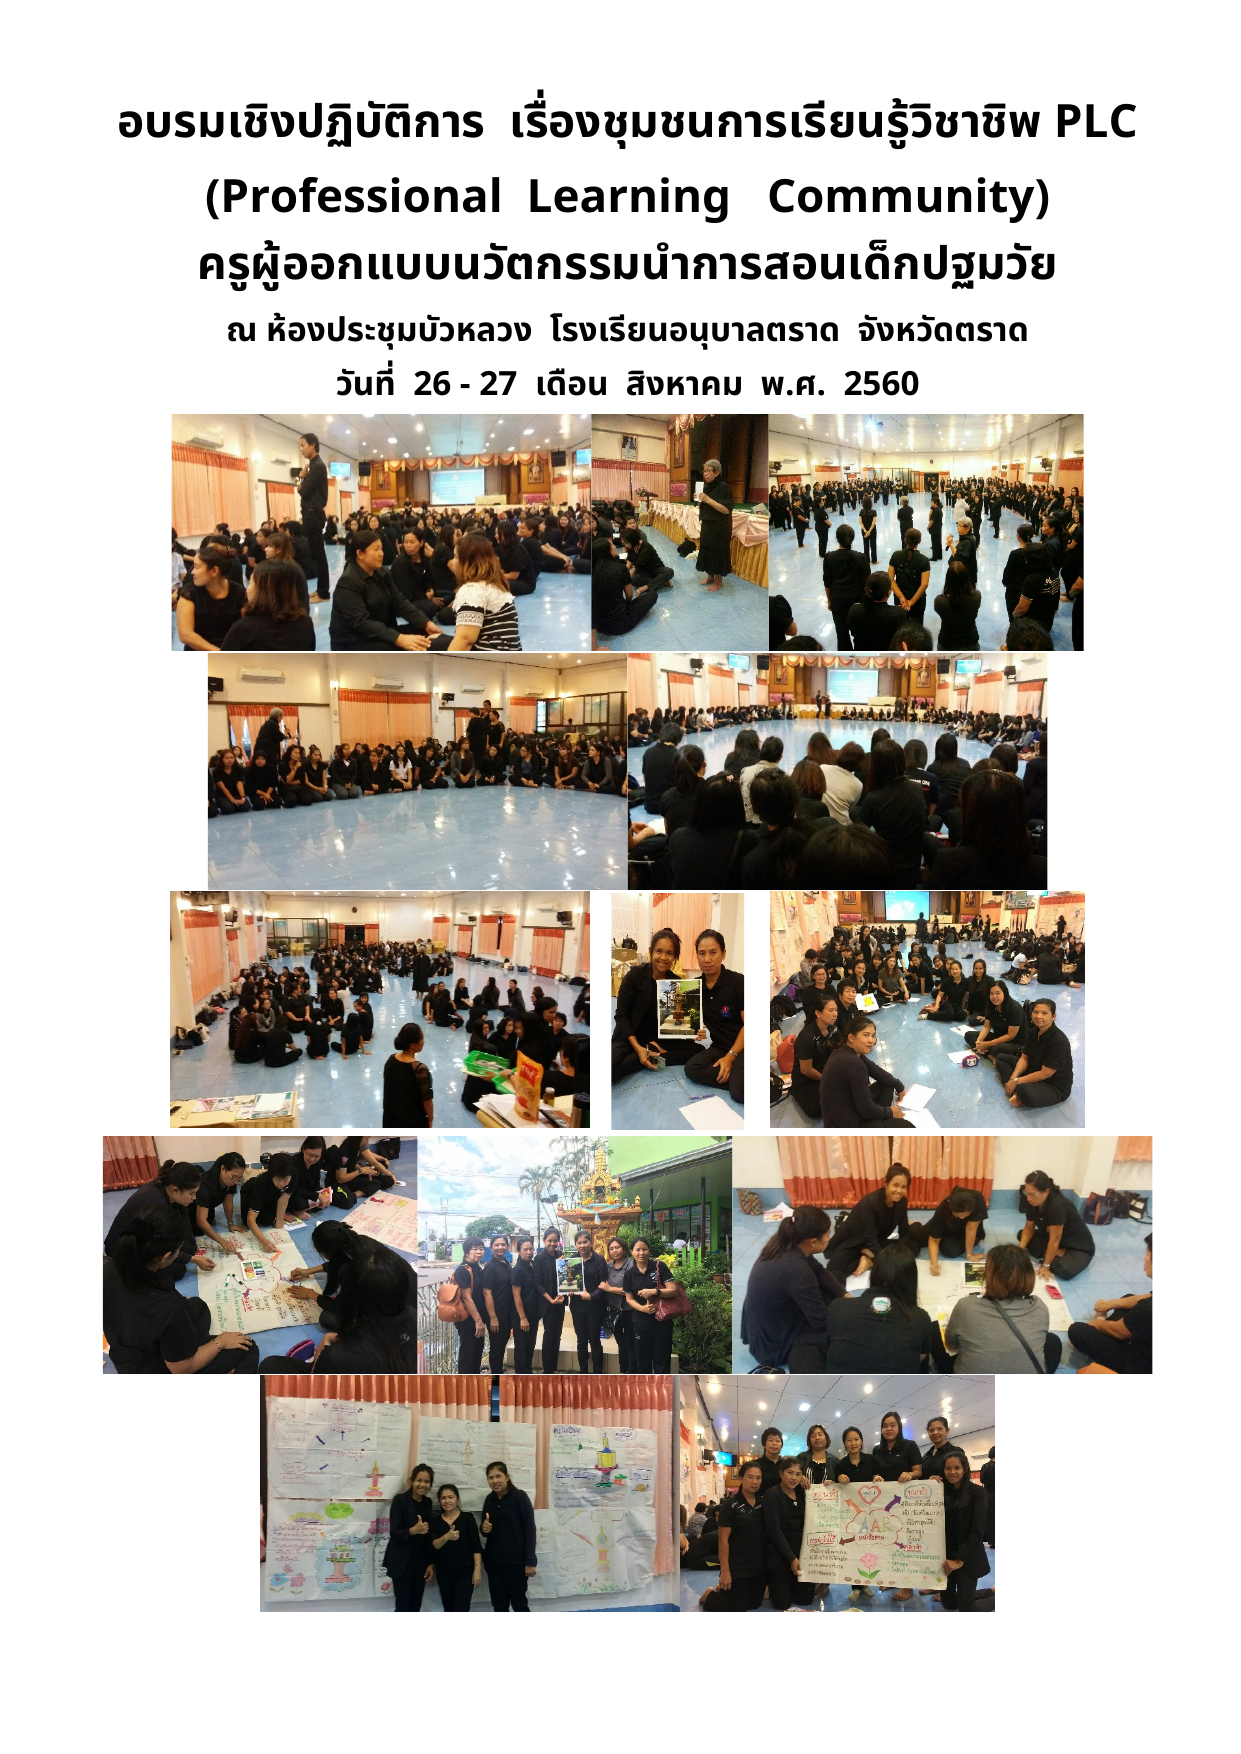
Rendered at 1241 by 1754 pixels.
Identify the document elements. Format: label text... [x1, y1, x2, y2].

picture [260, 1375, 995, 1612]
picture [207, 653, 1048, 890]
picture [770, 891, 1085, 1128]
text ครูผู้ออกแบบนวัตกรรมนำการสอนเด็กปฐมวัย [74, 231, 1181, 300]
picture [102, 1136, 1153, 1374]
text ณ ห้องประชุมบัวหลวง โรงเรียนอนุบาลตราด จังหวัดตราด [74, 306, 1181, 356]
picture [611, 893, 745, 1130]
text (Professional Learning Community) [74, 164, 1181, 226]
picture [170, 891, 590, 1128]
text วันที่ 26 - 27 เดือน สิงหาคม พ.ศ. 2560 [74, 360, 1181, 411]
text อบรมเชิงปฏิบัติการ เรื่องชุมชนการเรียนรู้วิชาชิพ PLC [74, 89, 1181, 158]
picture [171, 414, 1084, 651]
